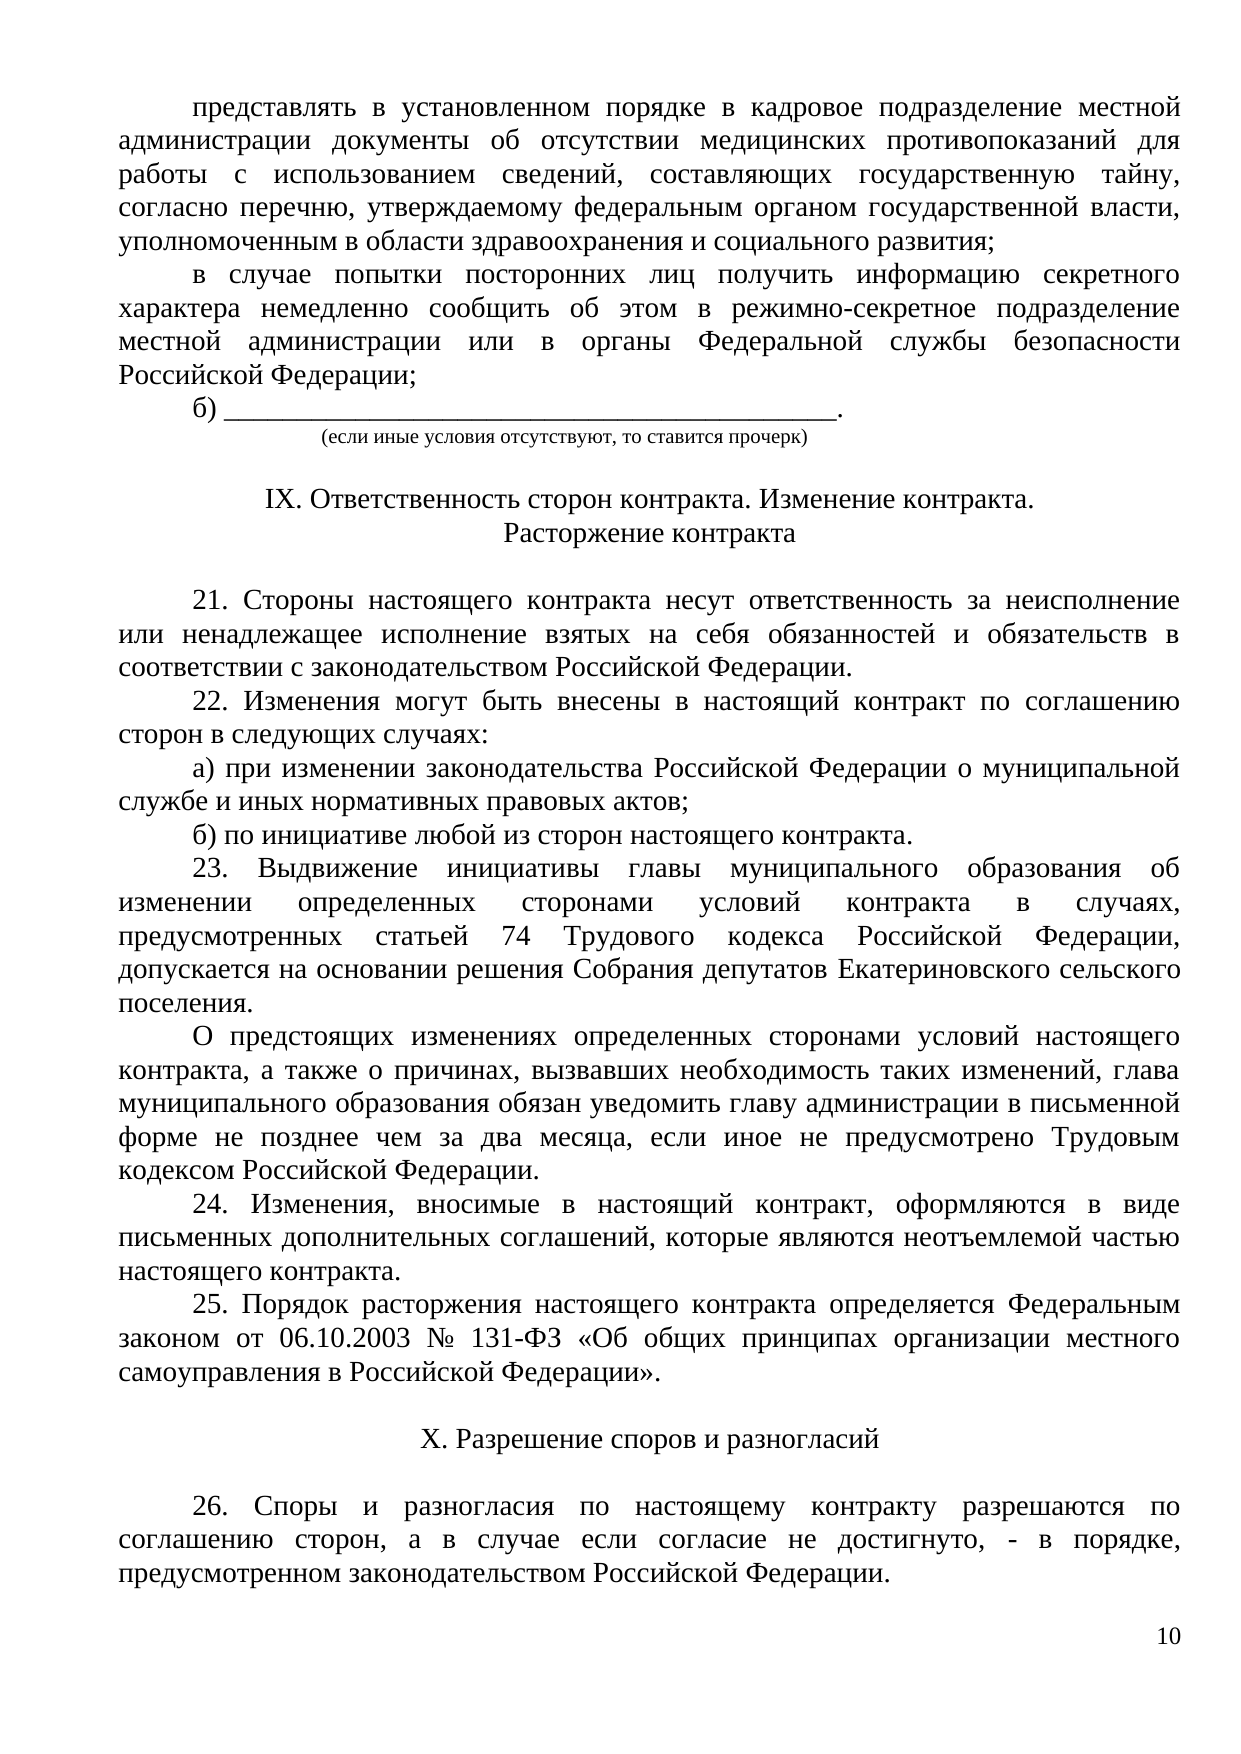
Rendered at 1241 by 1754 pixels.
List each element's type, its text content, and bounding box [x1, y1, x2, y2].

text О предстоящих изменениях определенных сторонами условий настоящего контракта, а также о причинах, вызвавших необходимость таких изменений, глава муниципального образования обязан уведомить главу администрации в письменной форме не позднее чем за два месяца, если иное не предусмотрено Трудовым кодексом Российской Федерации. [118, 1018, 1181, 1186]
text 22. Изменения могут быть внесены в настоящий контракт по соглашению сторон в следующих случаях: [118, 683, 1181, 750]
text представлять в установленном порядке в кадровое подразделение местной администрации документы об отсутствии медицинских противопоказаний для работы с использованием сведений, составляющих государственную тайну, согласно перечню, утверждаемому федеральным органом государственной власти, уполномоченным в области здравоохранения и социального развития; [118, 89, 1181, 256]
text IX. Ответственность сторон контракта. Изменение контракта. [118, 482, 1181, 515]
text 25. Порядок расторжения настоящего контракта определяется Федеральным законом от 06.10.2003 № 131-ФЗ «Об общих принципах организации местного самоуправления в Российской Федерации». [118, 1287, 1181, 1387]
text в случае попытки посторонних лиц получить информацию секретного характера немедленно сообщить об этом в режимно-секретное подразделение местной администрации или в органы Федеральной службы безопасности Российской Федерации; [118, 256, 1181, 391]
text б) по инициативе любой из сторон настоящего контракта. [118, 817, 1181, 851]
text 21. Стороны настоящего контракта несут ответственность за неисполнение или ненадлежащее исполнение взятых на себя обязанностей и обязательств в соответствии с законодательством Российской Федерации. [118, 582, 1181, 683]
text б) __________________________________________. [118, 391, 1181, 424]
text X. Разрешение споров и разногласий [118, 1421, 1181, 1454]
text 23. Выдвижение инициативы главы муниципального образования об изменении определенных сторонами условий контракта в случаях, предусмотренных статьей 74 Трудового кодекса Российской Федерации, допускается на основании решения Собрания депутатов Екатериновского сельского поселения. [118, 851, 1181, 1018]
text 26. Споры и разногласия по настоящему контракту разрешаются по соглашению сторон, а в случае если согласие не достигнуто, - в порядке, предусмотренном законодательством Российской Федерации. [118, 1488, 1181, 1588]
text Расторжение контракта [118, 515, 1181, 549]
text (если иные условия отсутствуют, то ставится прочерк) [118, 424, 1181, 448]
text а) при изменении законодательства Российской Федерации о муниципальной службе и иных нормативных правовых актов; [118, 750, 1181, 817]
text 24. Изменения, вносимые в настоящий контракт, оформляются в виде письменных дополнительных соглашений, которые являются неотъемлемой частью настоящего контракта. [118, 1186, 1181, 1287]
